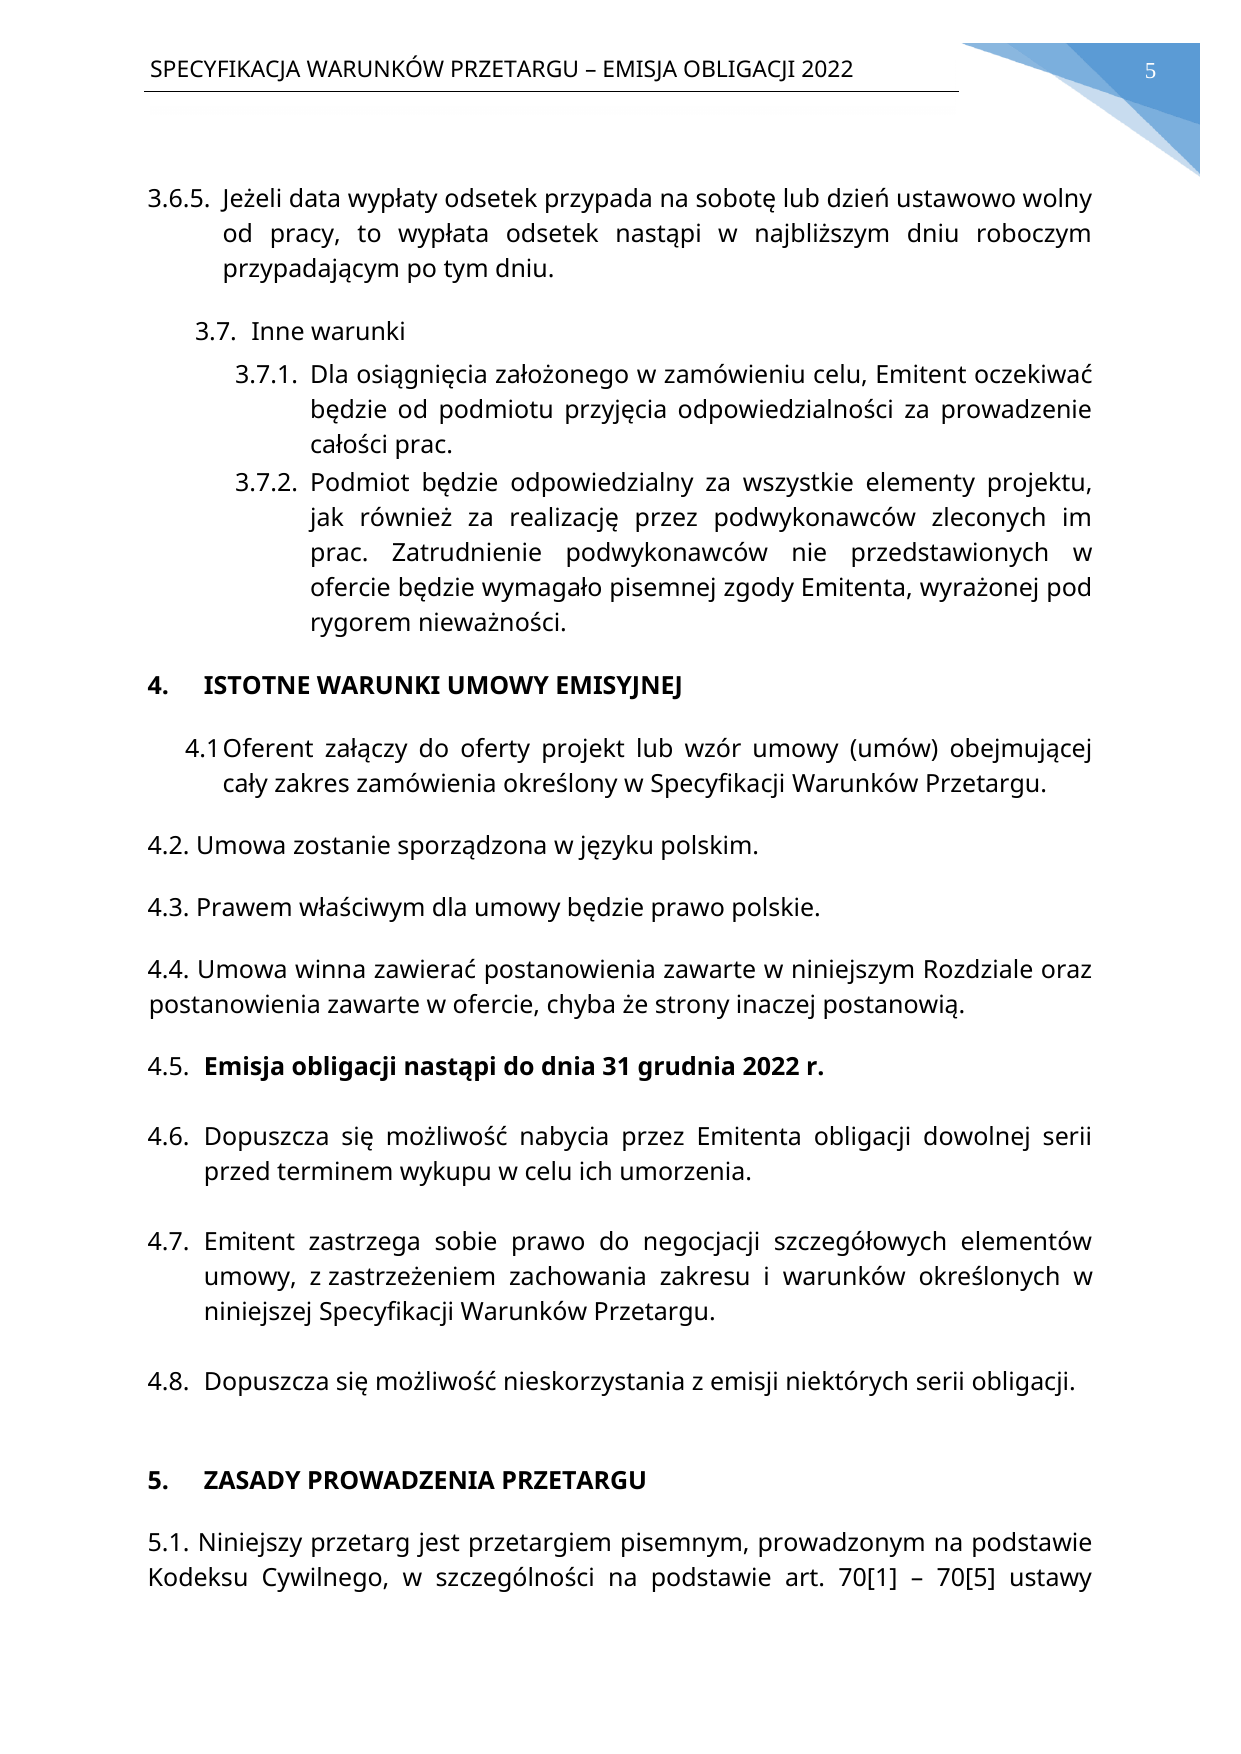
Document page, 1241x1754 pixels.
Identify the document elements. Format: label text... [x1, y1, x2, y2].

text 4.4. Umowa winna zawierać postanowienia zawarte w niniejszym Rozdziale oraz postanowienia zawarte w ofercie, chyba że strony inaczej postanowią. [147, 952, 1093, 1021]
list Oferent załączy do oferty projekt lub wzór umowy (umów) obejmującej cały zakres zamówienia określony w Specyfikacji Warunków Przetargu. [185, 731, 1093, 799]
list Emisja obligacji nastąpi do dnia 31 grudnia 2022 r. [147, 1049, 1093, 1083]
list Dopuszcza się możliwość nieskorzystania z emisji niektórych serii obligacji. [147, 1364, 1093, 1398]
text 4.3. Prawem właściwym dla umowy będzie prawo polskie. [147, 890, 1093, 924]
list Jeżeli data wypłaty odsetek przypada na sobotę lub dzień ustawowo wolny od pracy, to wypłata odsetek nastąpi w najbliższym dniu roboczym przypadającym po tym dniu. [147, 152, 1093, 285]
list ISTOTNE WARUNKI UMOWY EMISYJNEJ [147, 668, 1093, 702]
list Inne warunki [195, 313, 1093, 347]
text 4.2. Umowa zostanie sporządzona w języku polskim. [147, 828, 1093, 862]
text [147, 1525, 1093, 1594]
list Dopuszcza się możliwość nabycia przez Emitenta obligacji dowolnej serii przed terminem wykupu w celu ich umorzenia. [147, 1119, 1093, 1188]
picture [961, 43, 1202, 177]
list ZASADY PROWADZENIA PRZETARGU [147, 1463, 1093, 1497]
list Dla osiągnięcia założonego w zamówieniu celu, Emitent oczekiwać będzie od podmiotu przyjęcia odpowiedzialności za prowadzenie całości prac. [235, 357, 1093, 461]
list Podmiot będzie odpowiedzialny za wszystkie elementy projektu, jak również za realizację przez podwykonawców zleconych im prac. Zatrudnienie podwykonawców nie przedstawionych w ofercie będzie wymagało pisemnej zgody Emitenta, wyrażonej pod rygorem nieważności. [235, 465, 1093, 639]
list Emitent zastrzega sobie prawo do negocjacji szczegółowych elementów umowy, z zastrzeżeniem zachowania zakresu i warunków określonych w niniejszej Specyfikacji Warunków Przetargu. [147, 1224, 1093, 1328]
